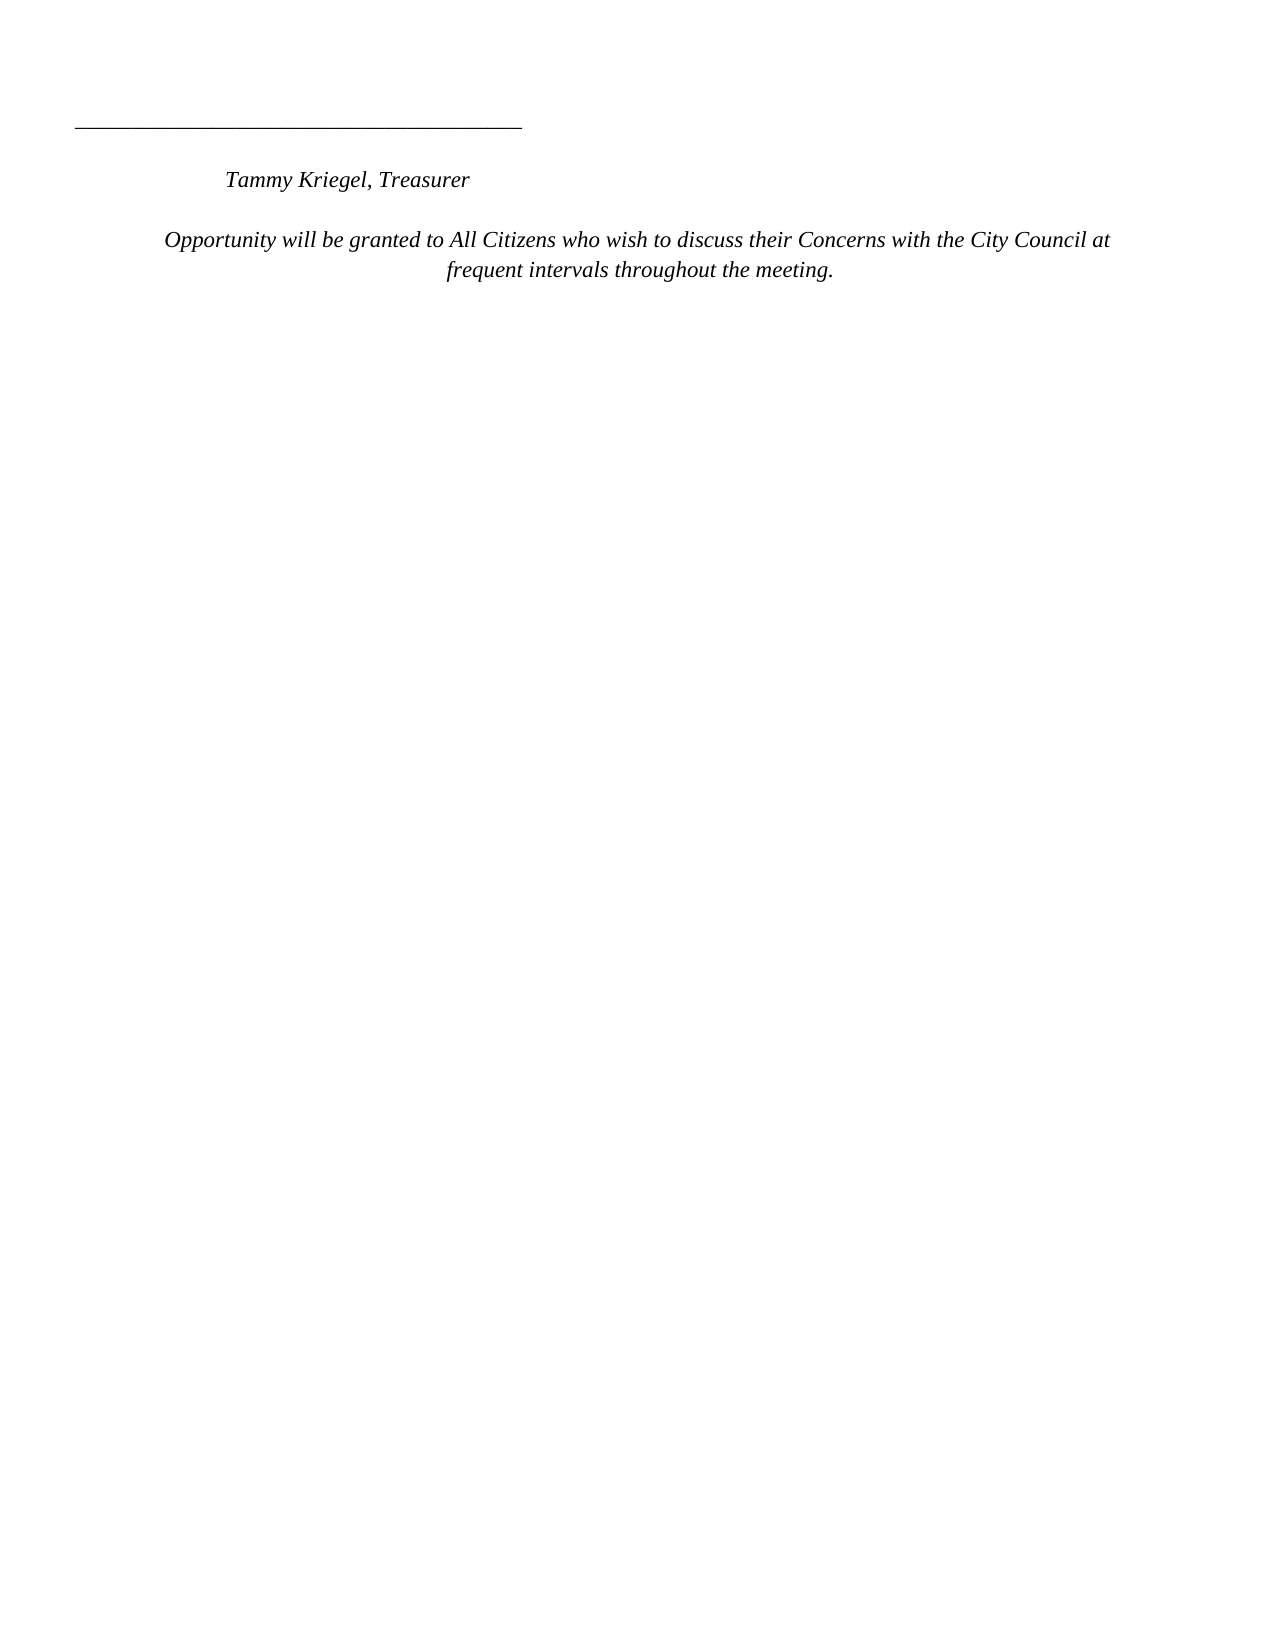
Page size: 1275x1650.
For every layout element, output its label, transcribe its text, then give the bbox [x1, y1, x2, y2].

text _______________________________________ [75, 105, 1200, 132]
text Opportunity will be granted to All Citizens who wish to discuss their Concerns with the City Council at [75, 226, 1200, 252]
text Tammy Kriegel, Treasurer [150, 166, 1200, 192]
text frequent intervals throughout the meeting. [75, 256, 1200, 283]
